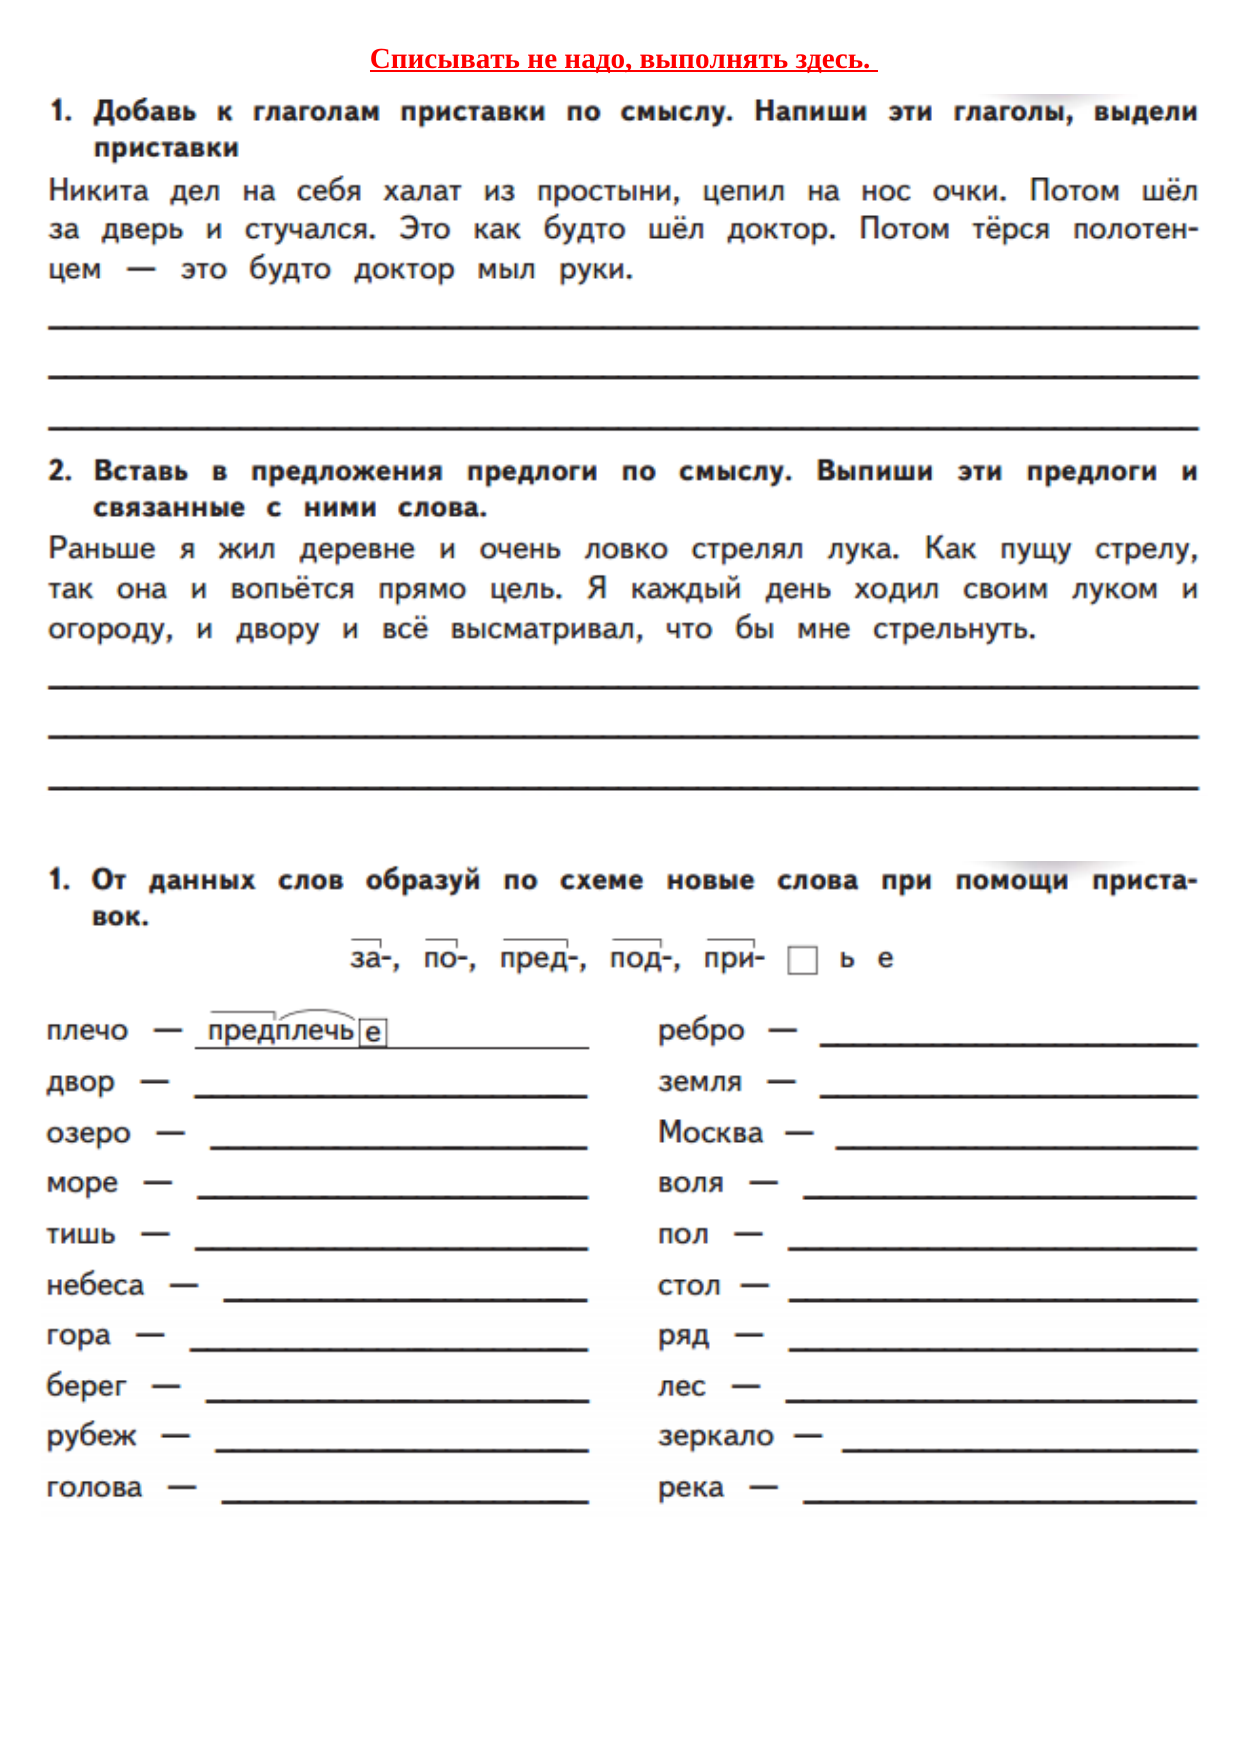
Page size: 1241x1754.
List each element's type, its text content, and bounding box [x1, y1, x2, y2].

picture [41, 94, 1208, 796]
picture [41, 861, 1207, 1518]
text Списывать не надо, выполнять здесь. [41, 41, 1199, 75]
